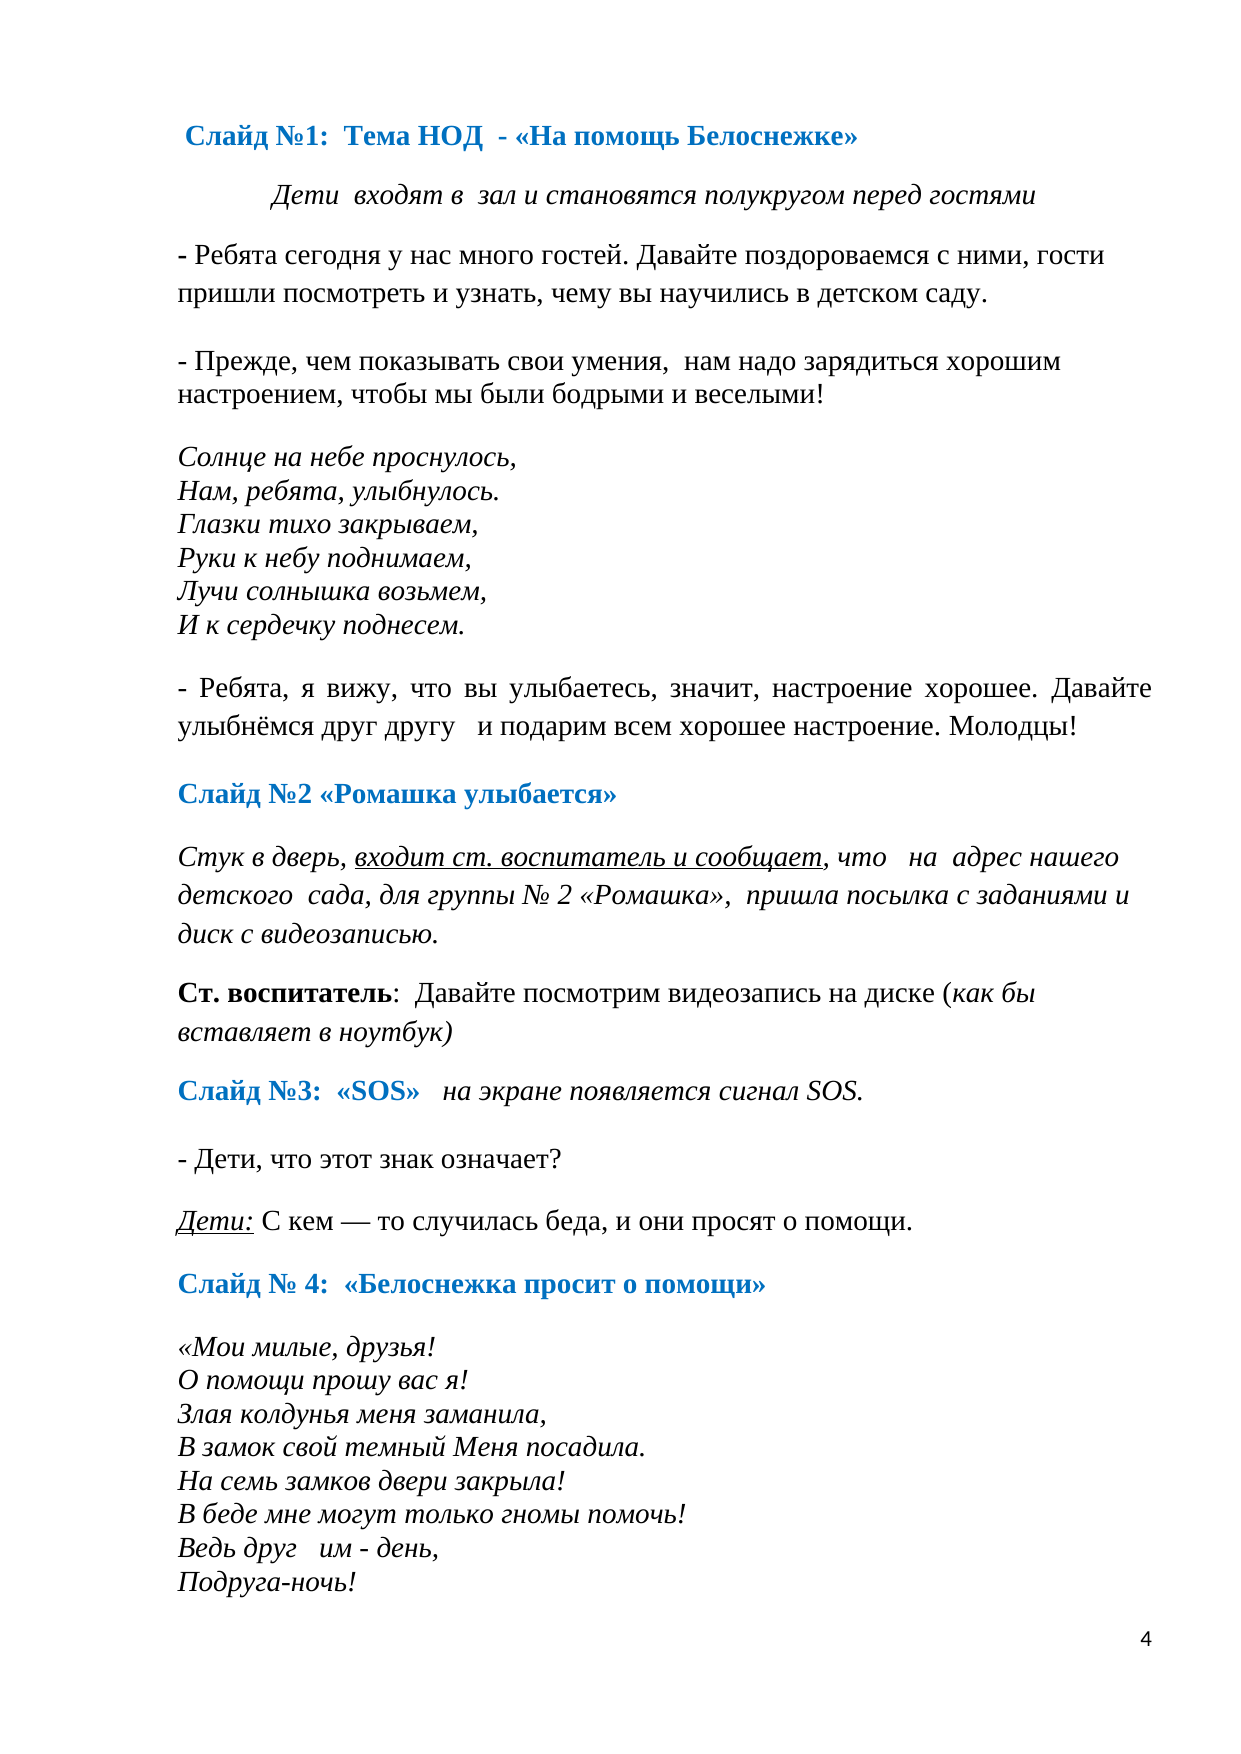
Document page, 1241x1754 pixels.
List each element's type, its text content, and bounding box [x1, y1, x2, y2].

text Стук в дверь, входит ст. воспитатель и сообщает, что на адрес нашего детского сада, для группы № 2 «Ромашка», пришла посылка с заданиями и диск с видеозаписью. [177, 909, 1152, 1020]
text - Прежде, чем показывать свои умения, нам надо зарядиться хорошим настроением, чтобы мы были бодрыми и веселыми! [177, 413, 1152, 481]
text Дети: С кем — то случилась беда, и они просят о помощи. [177, 1274, 1152, 1307]
text Тема НОД: «На помощь Белоснежке» [177, 118, 1152, 161]
text - Ребята сегодня у нас много гостей. Давайте поздороваемся с ними, гости пришли посмотреть и узнать, чему вы научились в детском саду. [177, 307, 1152, 379]
list - Ребята, я вижу, что вы улыбаетесь, значит, настроение хорошее. Давайте улыбнёмся друг другу и подарим всем хорошее настроение. Молодцы! [177, 740, 1152, 812]
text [177, 1399, 1152, 1601]
text Слайд №2 «Ромашка улыбается» [177, 846, 1152, 880]
text Слайд №3: «SOS» на экране появляется сигнал SOS. [177, 1143, 1152, 1177]
text Солнце на небе проснулось, Нам, ребята, улыбнулось. Глазки тихо закрываем, Руки к небу поднимаем, Лучи солнышка возьмем, И к сердечку поднесем. [177, 510, 1152, 711]
text Дети входят в зал и становятся полукругом перед гостями [177, 248, 1152, 281]
text Слайд №1: Тема НОД - «На помощь Белоснежке» [177, 188, 1152, 222]
text - Дети, что этот знак означает? [177, 1211, 1152, 1245]
text Слайд № 4: «Белоснежка просит о помощи» [177, 1337, 1152, 1370]
text Ст. воспитатель: Давайте посмотрим видеозапись на диске (как бы вставляет в ноутбук) [177, 1046, 1152, 1118]
